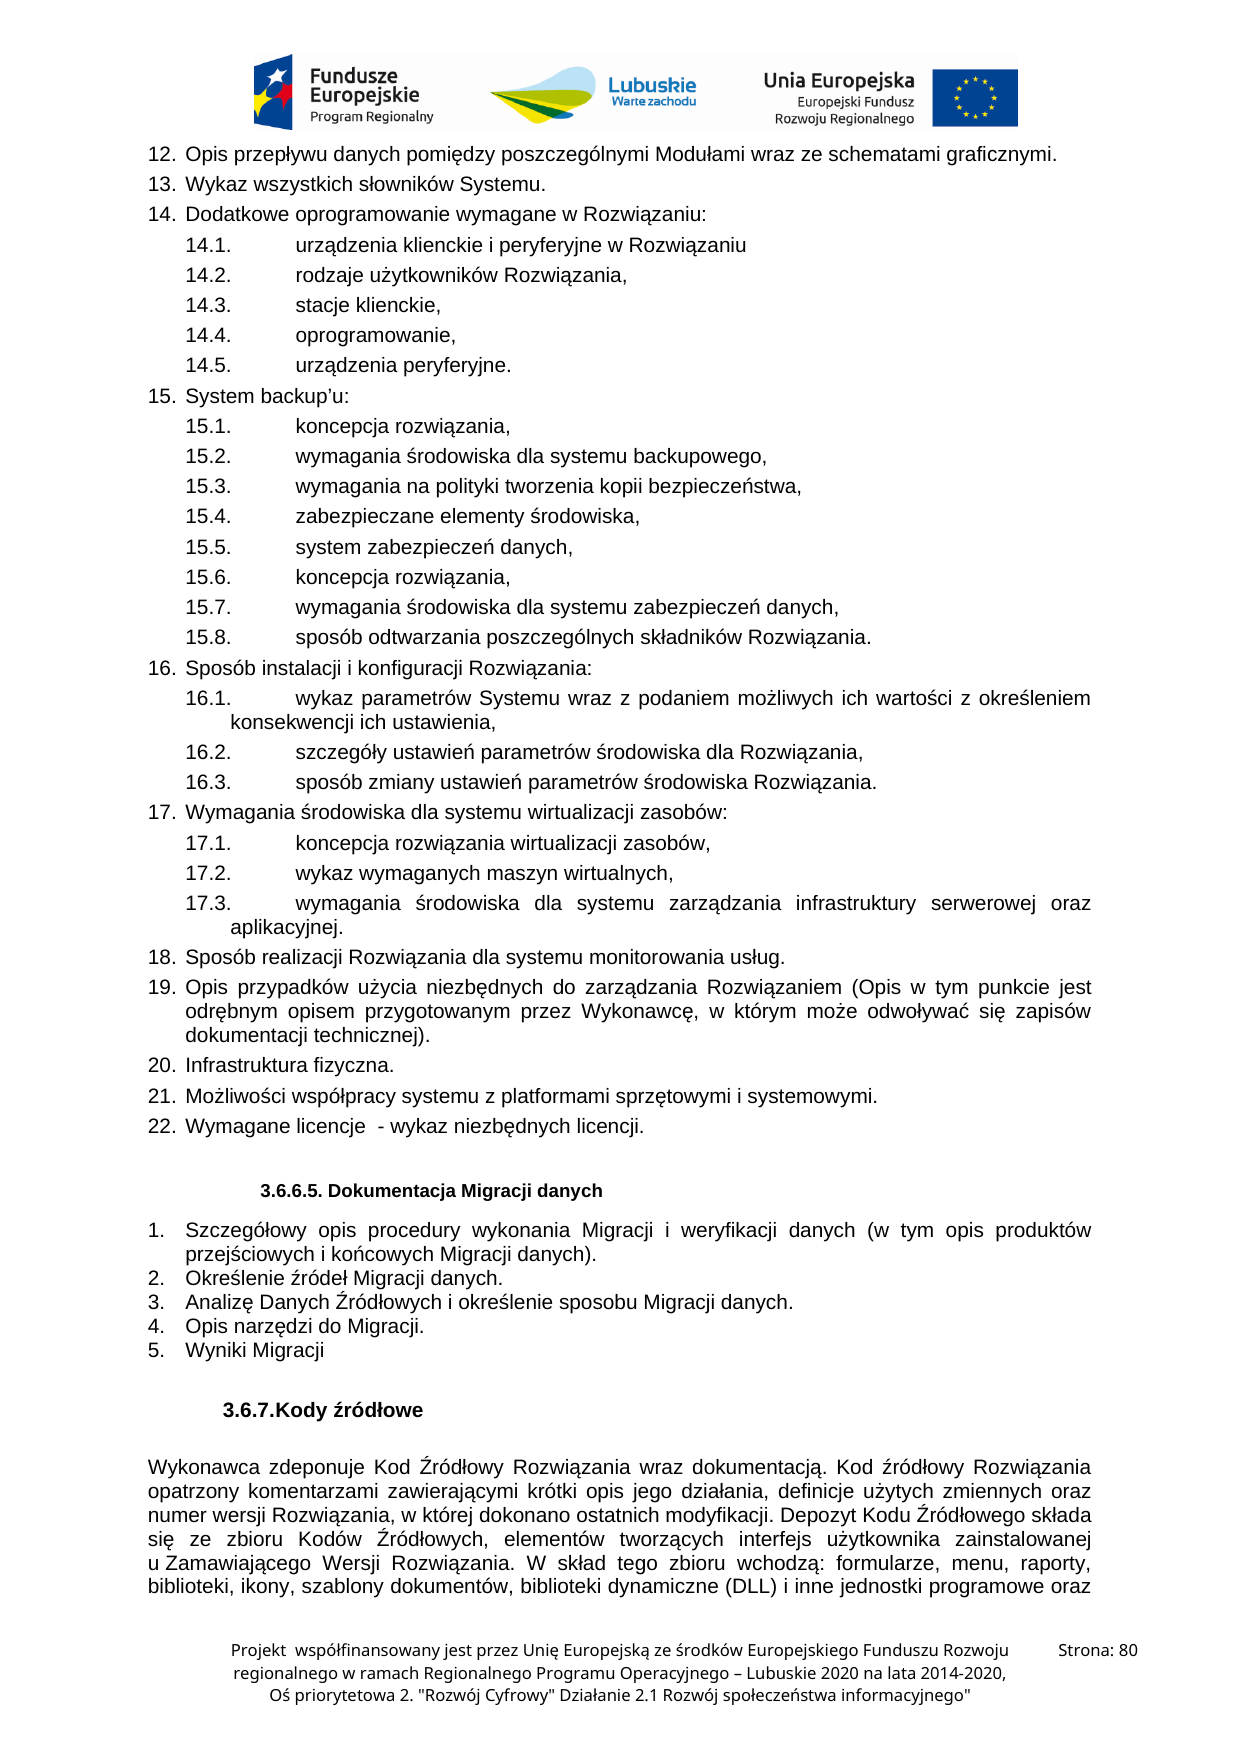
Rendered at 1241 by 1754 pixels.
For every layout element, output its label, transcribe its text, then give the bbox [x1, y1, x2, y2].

list Określenie źródeł Migracji danych. [148, 1266, 1092, 1289]
list Opis przypadków użycia niezbędnych do zarządzania Rozwiązaniem (Opis w tym punkcie jest odrębnym opisem przygotowanym przez Wykonawcę, w którym może odwoływać się zapisów dokumentacji technicznej). [148, 975, 1092, 1047]
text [148, 1454, 1092, 1598]
list Infrastruktura fizyczna. [148, 1053, 1092, 1077]
list koncepcja rozwiązania, [185, 414, 1092, 438]
list Wymagane licencje - wykaz niezbędnych licencji. [148, 1114, 1092, 1138]
list System backup’u: [148, 383, 1092, 407]
subtitle Dokumentacja Migracji danych [260, 1180, 1092, 1202]
list Opis narzędzi do Migracji. [148, 1313, 1092, 1337]
list wymagania środowiska dla systemu zabezpieczeń danych, [185, 595, 1092, 619]
list sposób zmiany ustawień parametrów środowiska Rozwiązania. [185, 770, 1092, 794]
list Możliwości współpracy systemu z platformami sprzętowymi i systemowymi. [148, 1083, 1092, 1107]
list koncepcja rozwiązania, [185, 565, 1092, 589]
list sposób odtwarzania poszczególnych składników Rozwiązania. [185, 625, 1092, 649]
list koncepcja rozwiązania wirtualizacji zasobów, [185, 830, 1092, 854]
list oprogramowanie, [185, 323, 1092, 347]
list Wyniki Migracji [148, 1337, 1092, 1361]
list urządzenia klienckie i peryferyjne w Rozwiązaniu [185, 232, 1092, 256]
list wykaz wymaganych maszyn wirtualnych, [185, 861, 1092, 884]
list Sposób instalacji i konfiguracji Rozwiązania: [148, 655, 1092, 679]
list urządzenia peryferyjne. [185, 353, 1092, 377]
list wymagania środowiska dla systemu backupowego, [185, 444, 1092, 468]
list wykaz parametrów Systemu wraz z podaniem możliwych ich wartości z określeniem konsekwencji ich ustawienia, [185, 686, 1092, 733]
list rodzaje użytkowników Rozwiązania, [185, 263, 1092, 287]
list wymagania środowiska dla systemu zarządzania infrastruktury serwerowej oraz aplikacyjnej. [185, 891, 1092, 939]
list stacje klienckie, [185, 293, 1092, 317]
list Wykaz wszystkich słowników Systemu. [148, 172, 1092, 196]
list wymagania na polityki tworzenia kopii bezpieczeństwa, [185, 474, 1092, 498]
list Opis przepływu danych pomiędzy poszczególnymi Modułami wraz ze schematami graficznymi. [148, 142, 1092, 166]
list zabezpieczane elementy środowiska, [185, 504, 1092, 528]
list Wymagania środowiska dla systemu wirtualizacji zasobów: [148, 800, 1092, 824]
list system zabezpieczeń danych, [185, 534, 1092, 558]
list szczegóły ustawień parametrów środowiska dla Rozwiązania, [185, 740, 1092, 764]
list Analizę Danych Źródłowych i określenie sposobu Migracji danych. [148, 1289, 1092, 1313]
list Szczegółowy opis procedury wykonania Migracji i weryfikacji danych (w tym opis produktów przejściowych i końcowych Migracji danych). [148, 1218, 1092, 1266]
picture [254, 54, 1018, 130]
list Dodatkowe oprogramowanie wymagane w Rozwiązaniu: [148, 202, 1092, 226]
list Sposób realizacji Rozwiązania dla systemu monitorowania usług. [148, 945, 1092, 969]
subtitle Kody źródłowe [223, 1398, 1092, 1422]
